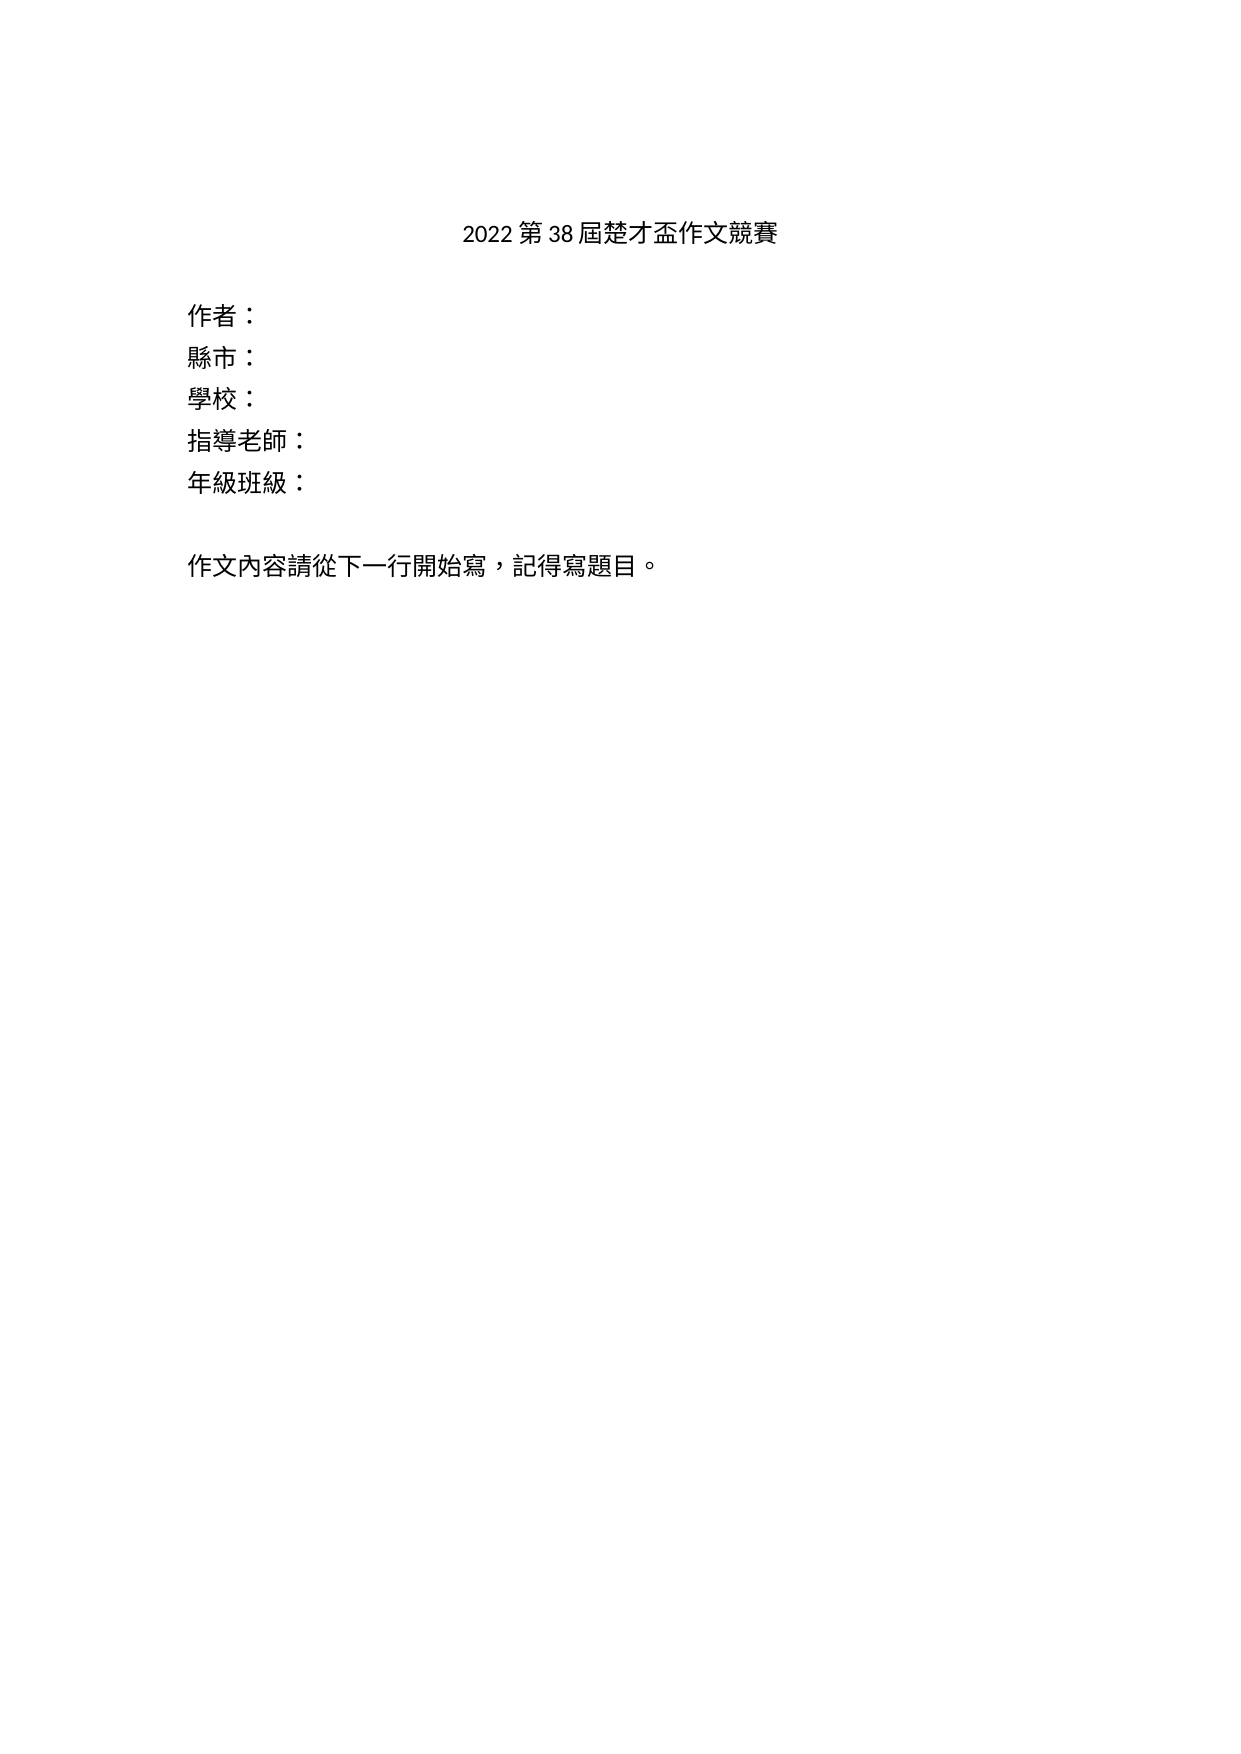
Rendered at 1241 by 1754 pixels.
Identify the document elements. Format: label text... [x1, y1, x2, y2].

text 作者： [187, 294, 1053, 335]
text 作文內容請從下一行開始寫，記得寫題目。 [187, 544, 1053, 585]
text 指導老師： [187, 419, 1053, 460]
text 縣市： [187, 335, 1053, 377]
text 2022第38屆楚才盃作文競賽 [187, 210, 1053, 252]
text 年級班級： [187, 460, 1053, 502]
text 學校： [187, 377, 1053, 419]
